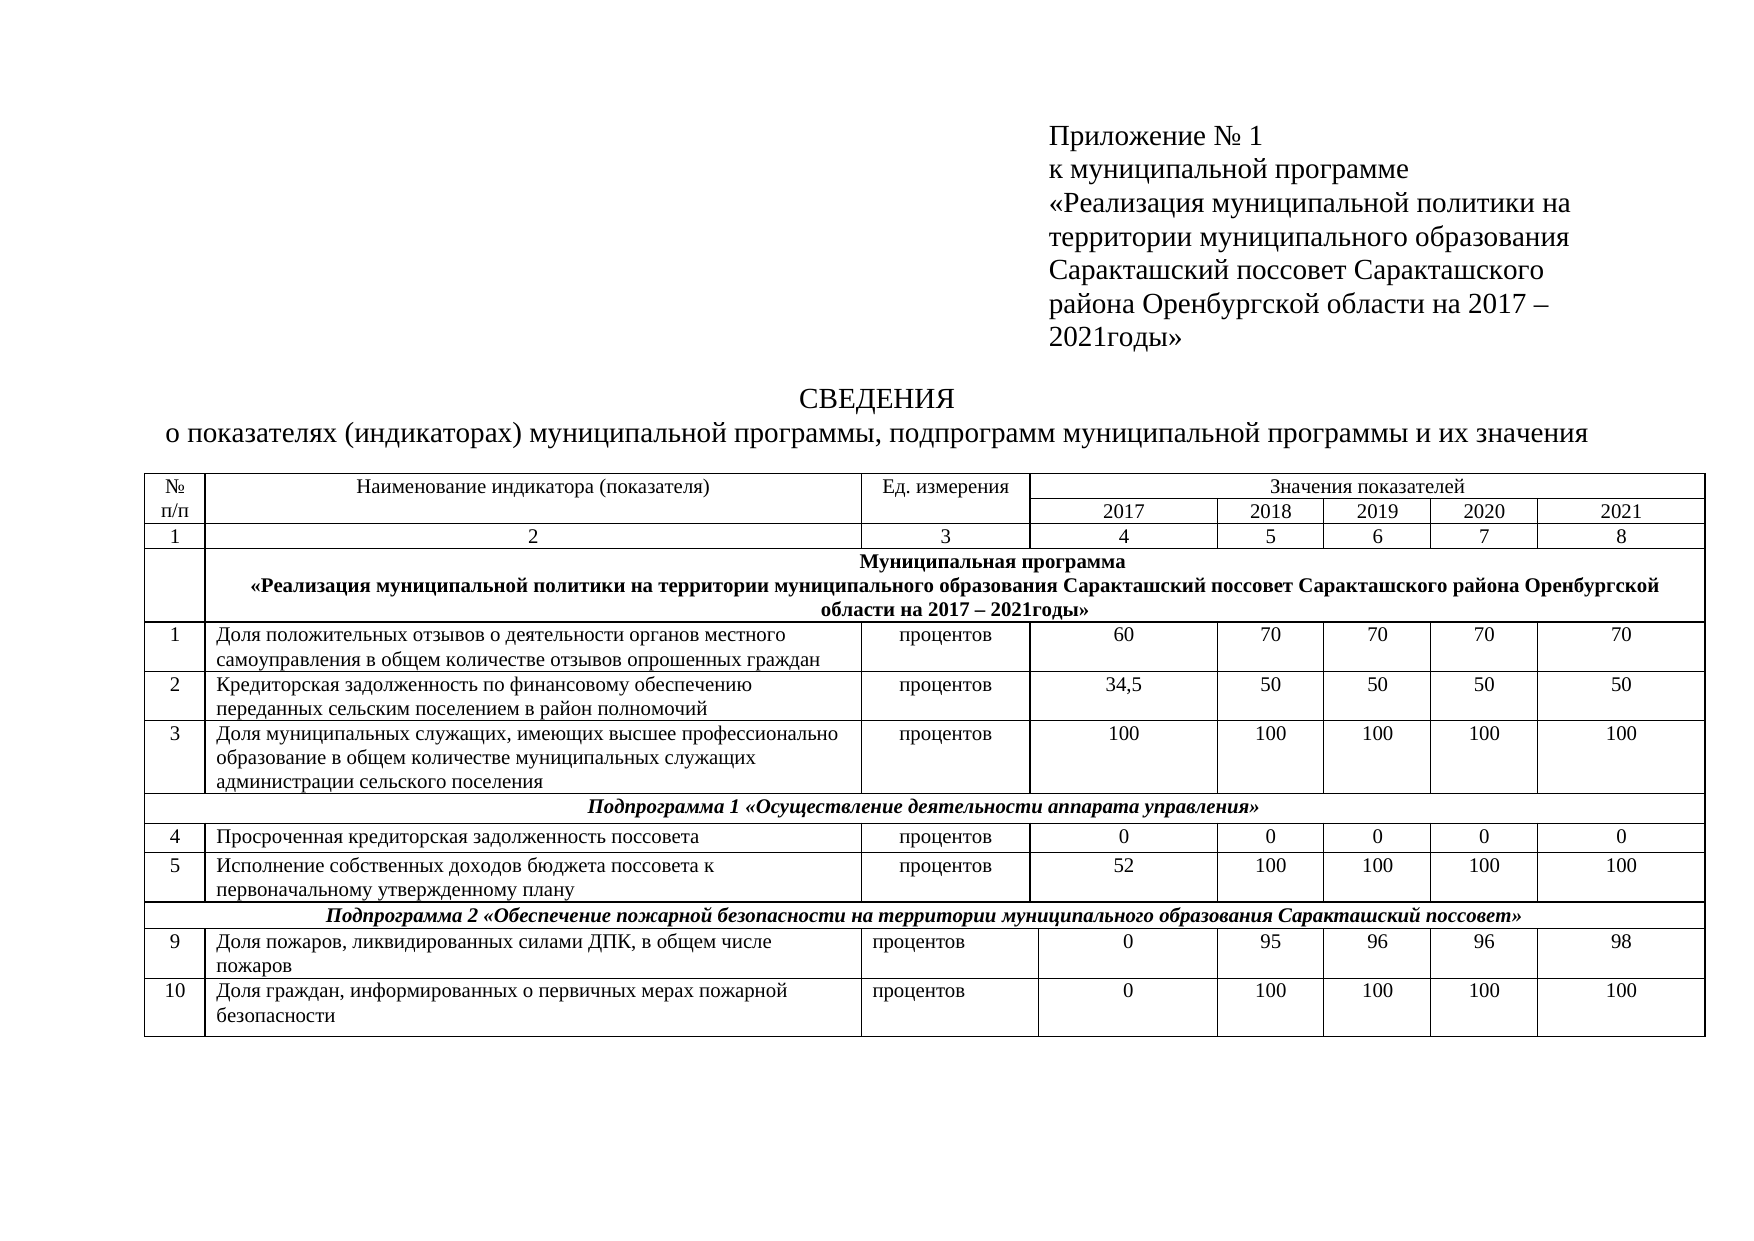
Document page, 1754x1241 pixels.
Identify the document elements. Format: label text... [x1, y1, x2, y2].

table_cell 2020 [1431, 499, 1537, 523]
table_cell 3 [145, 721, 204, 793]
table_cell Просроченная кредиторская задолженность поссовета [206, 824, 861, 852]
table_cell 7 [1431, 524, 1537, 548]
table_cell процентов [862, 853, 1029, 901]
table_cell 96 [1324, 929, 1430, 977]
table_cell 100 [1218, 979, 1323, 1036]
table_cell 0 [1538, 824, 1704, 852]
table_cell 70 [1431, 623, 1537, 671]
table_cell 2021 [1538, 499, 1704, 523]
table_cell 70 [1324, 623, 1430, 671]
text «Реализация муниципальной политики на территории муниципального образования Саракташский поссовет Саракташского района Оренбургской области на 2017 – 2021годы» [1048, 185, 1636, 353]
table_cell 70 [1538, 623, 1704, 671]
table_cell 100 [1218, 721, 1323, 793]
table_cell 100 [1324, 853, 1430, 901]
table_cell [145, 549, 204, 621]
table_header Наименование индикатора (показателя) [206, 474, 861, 523]
table_cell 100 [1538, 721, 1704, 793]
table_cell 50 [1218, 672, 1323, 720]
table_cell процентов [862, 929, 1038, 977]
table_cell 98 [1538, 929, 1704, 977]
table_cell 34,5 [1031, 672, 1217, 720]
table_cell 100 [1431, 853, 1537, 901]
table_cell 0 [1431, 824, 1537, 852]
table_cell 0 [1031, 824, 1217, 852]
text Приложение № 1 [1048, 118, 1636, 152]
table_cell 2 [206, 524, 861, 548]
table_header Ед. измерения [862, 474, 1029, 523]
table_cell 0 [1218, 824, 1323, 852]
table_cell 5 [1218, 524, 1323, 548]
table_cell процентов [862, 721, 1029, 793]
table_cell 60 [1031, 623, 1217, 671]
table_cell 100 [1031, 721, 1217, 793]
table_cell Доля граждан, информированных о первичных мерах пожарной безопасности [206, 979, 861, 1036]
table_cell Доля муниципальных служащих, имеющих высшее профессионально образование в общем количестве муниципальных служащих администрации сельского поселения [206, 721, 861, 793]
table_cell Подпрограмма 2 «Обеспечение пожарной безопасности на территории муниципального образования Саракташский поссовет» [145, 903, 1704, 928]
table_cell 100 [1538, 853, 1704, 901]
table_cell 4 [145, 824, 204, 852]
table_cell Исполнение собственных доходов бюджета поссовета к первоначальному утвержденному плану [206, 853, 861, 901]
table_cell 5 [145, 853, 204, 901]
table_cell 100 [1324, 979, 1430, 1036]
table_cell 2 [145, 672, 204, 720]
table_cell 50 [1431, 672, 1537, 720]
table_cell 100 [1324, 721, 1430, 793]
table_cell процентов [862, 623, 1029, 671]
table_cell 50 [1538, 672, 1704, 720]
table_cell процентов [862, 824, 1029, 852]
table_cell 6 [1324, 524, 1430, 548]
table_cell Доля пожаров, ликвидированных силами ДПК, в общем числе пожаров [206, 929, 861, 977]
table_cell процентов [862, 979, 1038, 1036]
table_cell 96 [1431, 929, 1537, 977]
table_cell 2017 [1031, 499, 1217, 523]
text СВЕДЕНИЯ [118, 382, 1636, 415]
table_cell 0 [1039, 979, 1217, 1036]
table_cell 52 [1031, 853, 1217, 901]
table_header № п/п [145, 474, 204, 523]
table_cell Муниципальная программа «Реализация муниципальной политики на территории муниципального образования Саракташский поссовет Саракташского района Оренбургской области на 2017 – 2021годы» [206, 549, 1704, 621]
table_cell 95 [1218, 929, 1323, 977]
table_cell 100 [1431, 979, 1537, 1036]
table_cell 8 [1538, 524, 1704, 548]
table_cell 4 [1031, 524, 1217, 548]
table_cell 3 [862, 524, 1029, 548]
table_cell 2019 [1324, 499, 1430, 523]
table_cell Подпрограмма 1 «Осуществление деятельности аппарата управления» [145, 794, 1704, 823]
text о показателях (индикаторах) муниципальной программы, подпрограмм муниципальной программы и их значения [118, 415, 1636, 449]
table_cell 1 [145, 623, 204, 671]
table_cell 9 [145, 929, 204, 977]
table_cell Кредиторская задолженность по финансовому обеспечению переданных сельским поселением в район полномочий [206, 672, 861, 720]
table_cell 2018 [1218, 499, 1323, 523]
table_cell 50 [1324, 672, 1430, 720]
table_cell 0 [1324, 824, 1430, 852]
table_cell Доля положительных отзывов о деятельности органов местного самоуправления в общем количестве отзывов опрошенных граждан [206, 623, 861, 671]
text к муниципальной программе [1048, 152, 1636, 185]
table_cell 100 [1431, 721, 1537, 793]
table_header Значения показателей [1031, 474, 1704, 498]
table_cell 1 [145, 524, 204, 548]
table_cell 100 [1218, 853, 1323, 901]
table_cell 70 [1218, 623, 1323, 671]
table_cell процентов [862, 672, 1029, 720]
table_cell 0 [1039, 929, 1217, 977]
table_cell 100 [1538, 979, 1704, 1036]
table_cell 10 [145, 979, 204, 1036]
